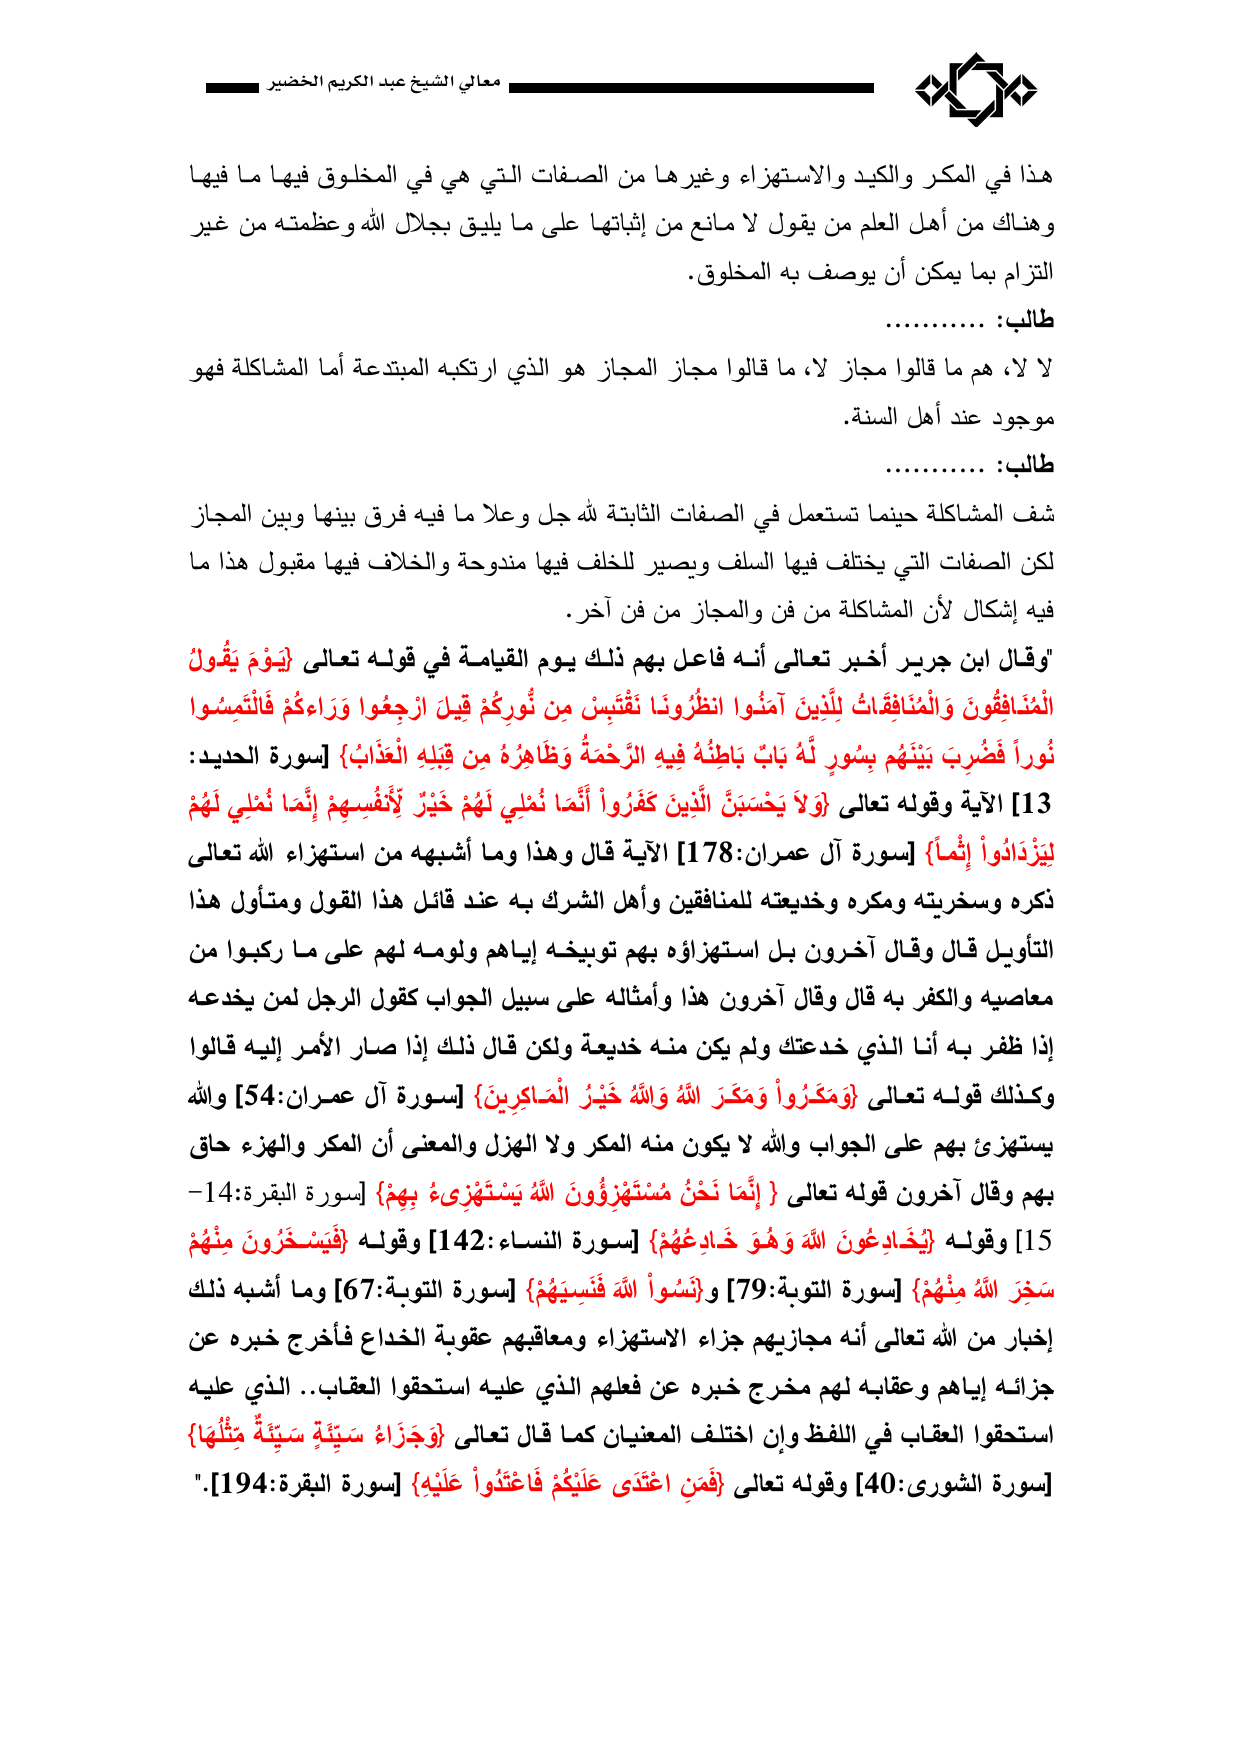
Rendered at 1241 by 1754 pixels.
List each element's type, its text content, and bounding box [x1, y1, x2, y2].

text "وقال ابن جرير أخبر تعالى أنه فاعل بهم ذلك يوم القيامة في قوله تعالى {يَوْمَ يَقُولُ الْمُنَافِقُونَ وَالْمُنَافِقَاتُ لِلَّذِينَ آمَنُوا انظُرُونَا نَقْتَبِسْ مِن نُّورِكُمْ قِيلَ ارْجِعُوا وَرَاءكُمْ فَالْتَمِسُوا نُوراً فَضُرِبَ بَيْنَهُم بِسُورٍ لَّهُ بَابٌ بَاطِنُهُ فِيهِ الرَّحْمَةُ وَظَاهِرُهُ مِن قِبَلِهِ الْعَذَابُ} [سورة الحديد:13] الآية وقوله تعالى {وَلاَ يَحْسَبَنَّ الَّذِينَ كَفَرُواْ أَنَّمَا نُمْلِي لَهُمْ خَيْرٌ لِّأَنفُسِهِمْ إِنَّمَا نُمْلِي لَهُمْ لِيَزْدَادُواْ إِثْماً} [سورة آل عمران:178] الآية قال وهذا وما أشبهه من استهزاء الله تعالى ذكره وسخريته ومكره وخديعته للمنافقين وأهل الشرك به عند قائل هذا القول ومتأول هذا التأويل قال وقال آخرون بل استهزاؤه بهم توبيخه إياهم ولومه لهم على ما ركبوا من معاصيه والكفر به قال وقال آخرون هذا وأمثاله على سبيل الجواب كقول الرجل لمن يخدعه إذا ظفر به أنا الذي خدعتك ولم يكن منه خديعة ولكن قال ذلك إذا صار الأمر إليه قالوا وكذلك قوله تعالى {وَمَكَرُواْ وَمَكَرَ اللَّهُ وَاللَّهُ خَيْرُ الْمَاكِرِينَ} [سورة آل عمران:54] والله يستهزئ بهم على الجواب والله لا يكون منه المكر ولا الهزل والمعنى أن المكر والهزء حاق بهم وقال آخرون قوله تعالى { إِنَّمَا نَحْنُ مُسْتَهْزِؤُونَ اللَّهُ يَسْتَهْزِىءُ بِهِمْ} [سورة البقرة:14-15] وقوله {يُخَادِعُونَ اللَّهَ وَهُوَ خَادِعُهُمْ} [سورة النساء:142] وقوله {فَيَسْخَرُونَ مِنْهُمْ سَخِرَ اللَّهُ مِنْهُمْ} [سورة التوبة:79] و{نَسُواْ اللَّهَ فَنَسِيَهُمْ} [سورة التوبة:67] وما أشبه ذلك إخبار من الله تعالى أنه مجازيهم جزاء الاستهزاء ومعاقبهم عقوبة الخداع فأخرج خبره عن جزائه إياهم وعقابه لهم مخرج خبره عن فعلهم الذي عليه استحقوا العقاب.. الذي عليه استحقوا العقاب في اللفظ وإن اختلف المعنيان كما قال تعالى {وَجَزَاءُ سَيِّئَةٍ سَيِّئَةٌ مِّثْلُهَا} [سورة الشورى:40] وقوله تعالى {فَمَنِ اعْتَدَى عَلَيْكُمْ فَاعْتَدُواْ عَلَيْهِ} [سورة البقرة:194]." [187, 634, 1053, 1507]
text طالب: ........... [187, 440, 1053, 489]
text لا لا، هم ما قالوا مجاز لا، ما قالوا مجاز المجاز هو الذي ارتكبه المبتدعة أما المشاكلة فهو موجود عند أهل السنة. [187, 343, 1053, 440]
text شف المشاكلة حينما تستعمل في الصفات الثابتة لله جل وعلا ما فيه فرق بينها وبين المجاز لكن الصفات التي يختلف فيها السلف ويصير للخلف فيها مندوحة والخلاف فيها مقبول هذا ما فيه إشكال لأن المشاكلة من فن والمجاز من فن آخر. [187, 489, 1053, 634]
text طالب: ........... [187, 295, 1053, 343]
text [187, 150, 1053, 295]
